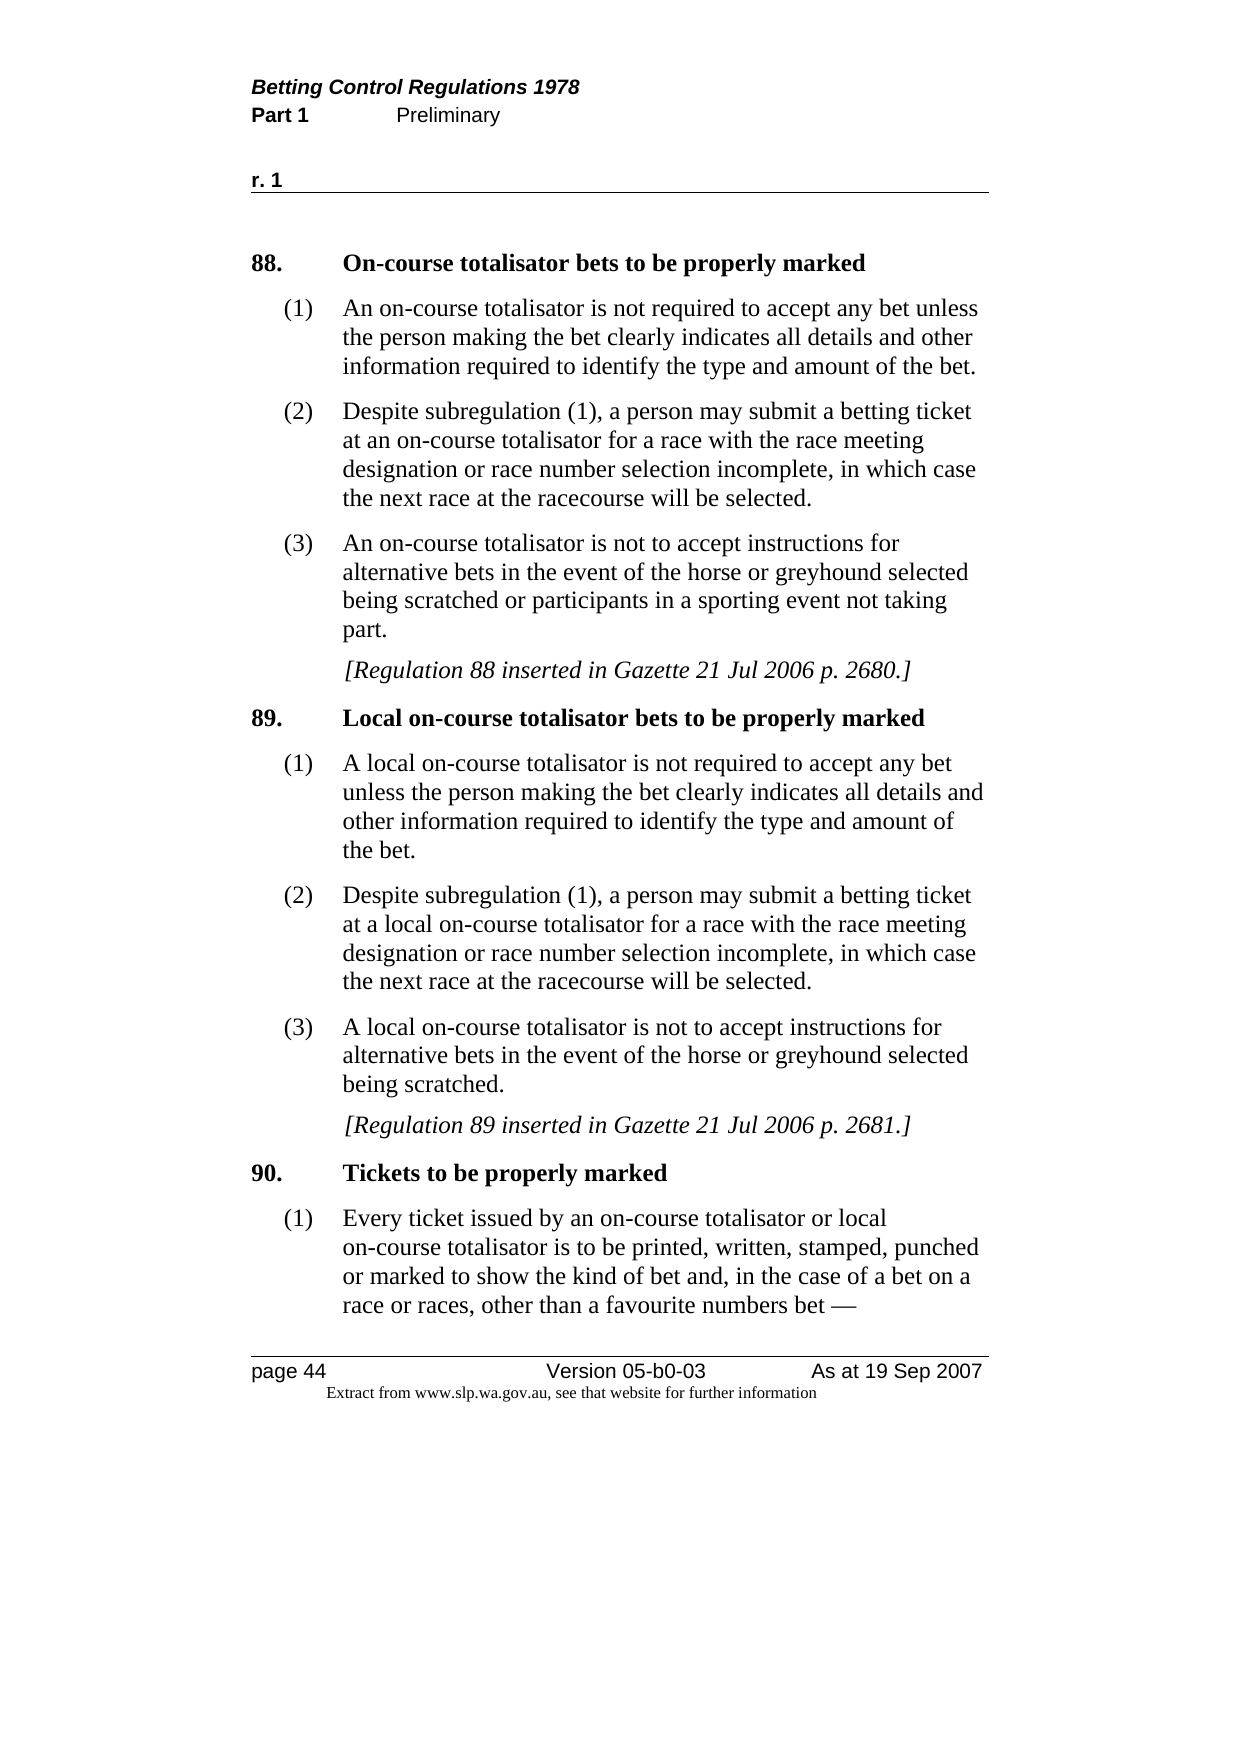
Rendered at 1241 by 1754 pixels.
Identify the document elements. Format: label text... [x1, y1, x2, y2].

subtitle 89. Local on-course totalisator bets to be properly marked [251, 703, 989, 732]
text [Regulation 89 inserted in Gazette 21 Jul 2006 p. 2681.] [251, 1111, 989, 1139]
text (1) An on-course totalisator is not required to accept any bet unless the person making the bet clearly indicates all details and other information required to identify the type and amount of the bet. [251, 293, 989, 380]
text (3) A local on-course totalisator is not to accept instructions for alternative bets in the event of the horse or greyhound selected being scratched. [251, 1012, 989, 1098]
subtitle 90. Tickets to be properly marked [251, 1158, 989, 1187]
text (3) An on-course totalisator is not to accept instructions for alternative bets in the event of the horse or greyhound selected being scratched or participants in a sporting event not taking part. [251, 528, 989, 643]
text [Regulation 88 inserted in Gazette 21 Jul 2006 p. 2680.] [251, 656, 989, 684]
text (2) Despite subregulation (1), a person may submit a betting ticket at an on-course totalisator for a race with the race meeting designation or race number selection incomplete, in which case the next race at the racecourse will be selected. [251, 396, 989, 511]
text (1) Every ticket issued by an on-course totalisator or local on-course totalisator is to be printed, written, stamped, punched or marked to show the kind of bet and, in the case of a bet on a race or races, other than a favourite numbers bet — [251, 1203, 989, 1318]
text (2) Despite subregulation (1), a person may submit a betting ticket at a local on-course totalisator for a race with the race meeting designation or race number selection incomplete, in which case the next race at the racecourse will be selected. [251, 880, 989, 995]
text (1) A local on-course totalisator is not required to accept any bet unless the person making the bet clearly indicates all details and other information required to identify the type and amount of the bet. [251, 748, 989, 863]
subtitle 88. On-course totalisator bets to be properly marked [251, 248, 989, 277]
